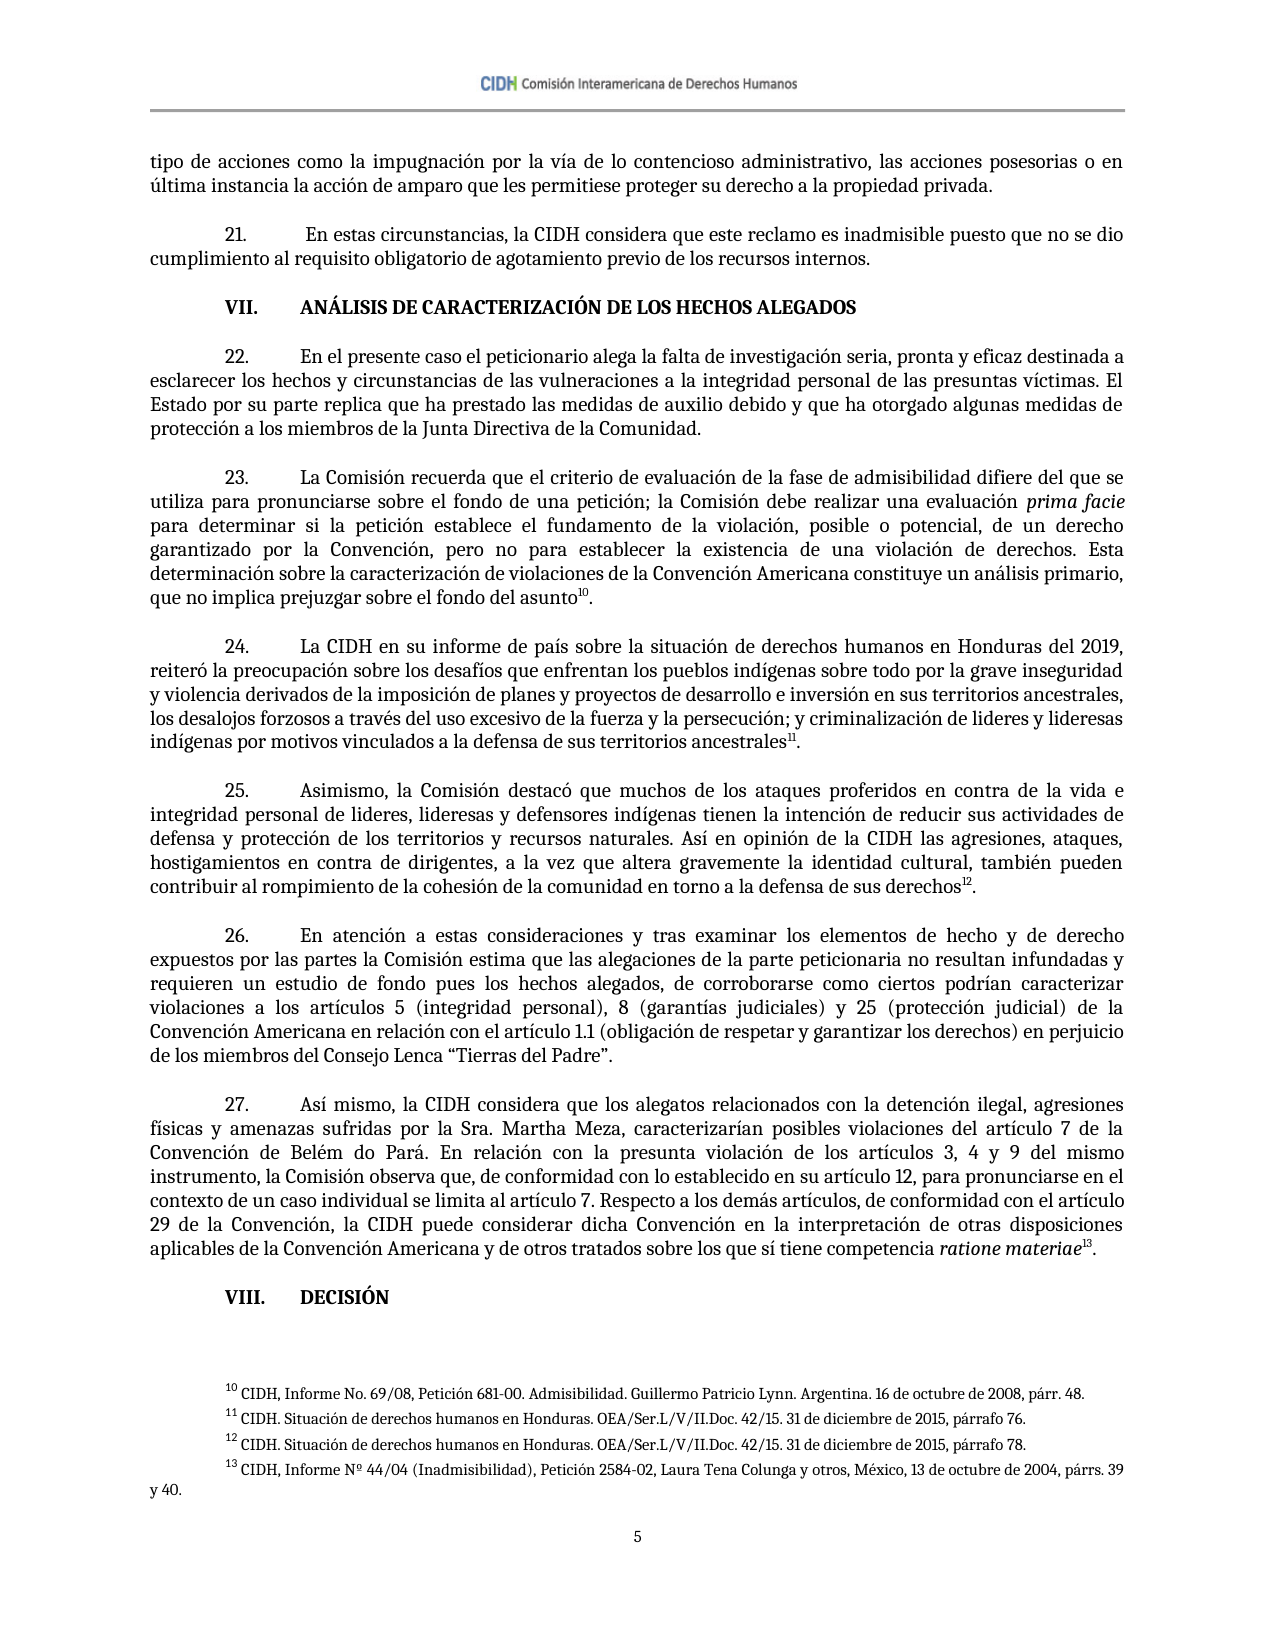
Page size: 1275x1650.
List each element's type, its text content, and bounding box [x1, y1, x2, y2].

list En atención a estas consideraciones y tras examinar los elementos de hecho y de derecho expuestos por las partes la Comisión estima que las alegaciones de la parte peticionaria no resultan infundadas y requieren un estudio de fondo pues los hechos alegados, de corroborarse como ciertos podrían caracterizar violaciones a los artículos 5 (integridad personal), 8 (garantías judiciales) y 25 (protección judicial) de la Convención Americana en relación con el artículo 1.1 (obligación de respetar y garantizar los derechos) en perjuicio de los miembros del Consejo Lenca “Tierras del Padre”. [150, 924, 1125, 1068]
list Asimismo, la Comisión destacó que muchos de los ataques proferidos en contra de la vida e integridad personal de lideres, lideresas y defensores indígenas tienen la intención de reducir sus actividades de defensa y protección de los territorios y recursos naturales. Así en opinión de la CIDH las agresiones, ataques, hostigamientos en contra de dirigentes, a la vez que altera gravemente la identidad cultural, también pueden contribuir al rompimiento de la cohesión de la comunidad en torno a la defensa de sus derechos. [150, 779, 1125, 899]
list VII. ANÁLISIS DE CARACTERIZACIÓN DE LOS HECHOS ALEGADOS [225, 296, 1125, 320]
list VIII. DECISIÓN [225, 1285, 1125, 1309]
list En el presente caso el peticionario alega la falta de investigación seria, pronta y eficaz destinada a esclarecer los hechos y circunstancias de las vulneraciones a la integridad personal de las presuntas víctimas. El Estado por su parte replica que ha prestado las medidas de auxilio debido y que ha otorgado algunas medidas de protección a los miembros de la Junta Directiva de la Comunidad. [150, 345, 1125, 441]
picture [475, 75, 800, 93]
list Así mismo, la CIDH considera que los alegatos relacionados con la detención ilegal, agresiones físicas y amenazas sufridas por la Sra. Martha Meza, caracterizarían posibles violaciones del artículo 7 de la Convención de Belém do Pará. En relación con la presunta violación de los artículos 3, 4 y 9 del mismo instrumento, la Comisión observa que, de conformidad con lo establecido en su artículo 12, para pronunciarse en el contexto de un caso individual se limita al artículo 7. Respecto a los demás artículos, de conformidad con el artículo 29 de la Convención, la CIDH puede considerar dicha Convención en la interpretación de otras disposiciones aplicables de la Convención Americana y de otros tratados sobre los que sí tiene competencia ratione materiae. [150, 1093, 1125, 1260]
list La Comisión recuerda que el criterio de evaluación de la fase de admisibilidad difiere del que se utiliza para pronunciarse sobre el fondo de una petición; la Comisión debe realizar una evaluación prima facie para determinar si la petición establece el fundamento de la violación, posible o potencial, de un derecho garantizado por la Convención, pero no para establecer la existencia de una violación de derechos. Esta determinación sobre la caracterización de violaciones de la Convención Americana constituye un análisis primario, que no implica prejuzgar sobre el fondo del asunto. [150, 466, 1125, 609]
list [150, 150, 1125, 198]
list La CIDH en su informe de país sobre la situación de derechos humanos en Honduras del 2019, reiteró la preocupación sobre los desafíos que enfrentan los pueblos indígenas sobre todo por la grave inseguridad y violencia derivados de la imposición de planes y proyectos de desarrollo e inversión en sus territorios ancestrales, los desalojos forzosos a través del uso excesivo de la fuerza y la persecución; y criminalización de lideres y lideresas indígenas por motivos vinculados a la defensa de sus territorios ancestrales. [150, 634, 1125, 754]
list En estas circunstancias, la CIDH considera que este reclamo es inadmisible puesto que no se dio cumplimiento al requisito obligatorio de agotamiento previo de los recursos internos. [150, 223, 1125, 271]
